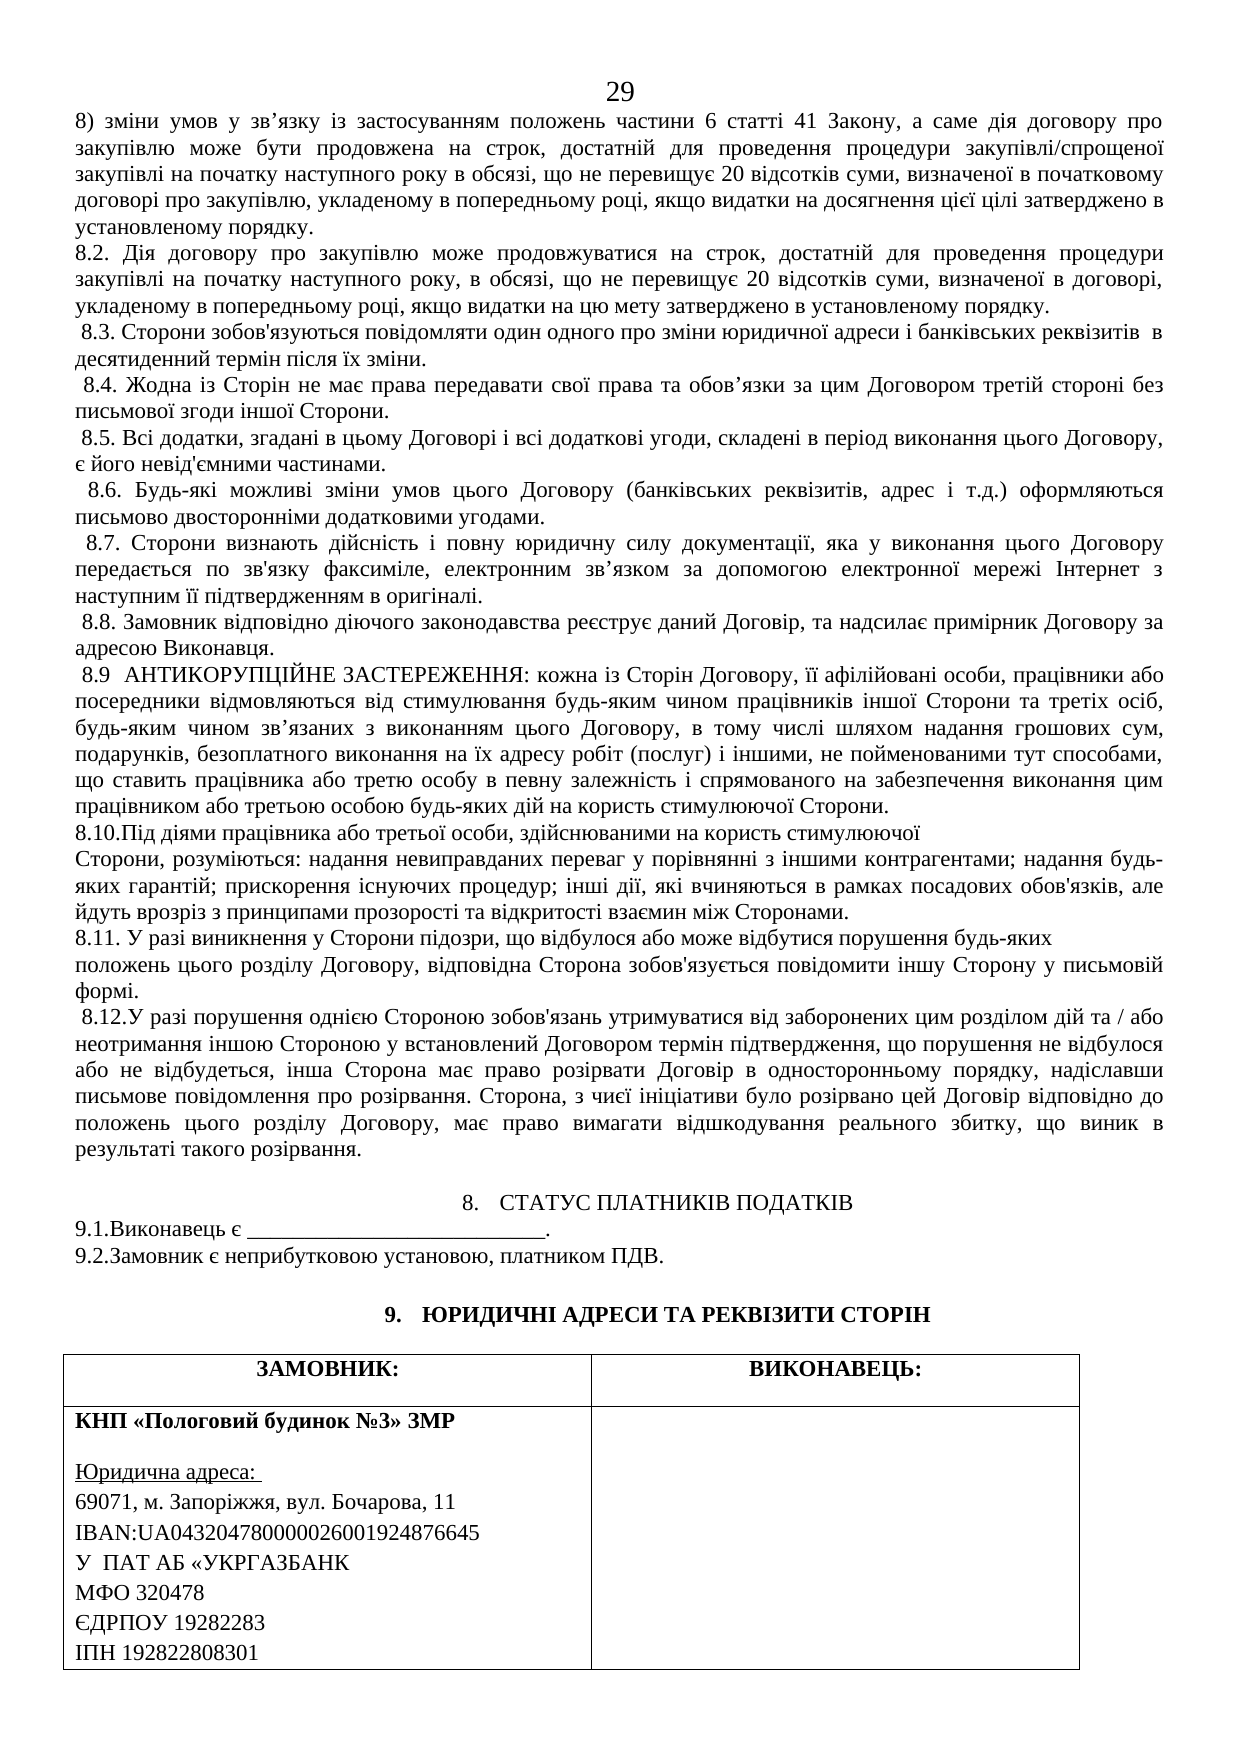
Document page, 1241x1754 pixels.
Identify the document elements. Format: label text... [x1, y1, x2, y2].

text 8.2. Дія договору про закупівлю може продовжуватися на строк, достатній для проведення процедури закупівлі на початку наступного року, в обсязі, що не перевищує 20 відсотків суми, визначеної в договорі, укладеному в попередньому році, якщо видатки на цю мету затверджено в установленому порядку. [75, 239, 1165, 318]
text 8.5. Всі додатки, згадані в цьому Договорі і всі додаткові угоди, складені в період виконання цього Договору, є його невід'ємними частинами. [75, 424, 1165, 476]
text 8.11. У разі виникнення у Сторони підозри, що відбулося або може відбутися порушення будь-яких [75, 924, 1165, 951]
table_cell [592, 1407, 1079, 1669]
text 9.2.Замовник є неприбутковою установою, платником ПДВ. [75, 1242, 1165, 1268]
text 8.7. Сторони визнають дійсність і повну юридичну силу документації, яка у виконання цього Договору передається по зв'язку факсиміле, електронним зв’язком за допомогою електронної мережі Інтернет з наступним її підтвердженням в оригіналі. [75, 529, 1165, 608]
text 8.9 АНТИКОРУПЦІЙНЕ ЗАСТЕРЕЖЕННЯ: кожна із Сторін Договору, її афілійовані особи, працівники або посередники відмовляються від стимулювання будь-яким чином працівників іншої Сторони та третіх осіб, будь-яким чином зв’язаних з виконанням цього Договору, в тому числі шляхом надання грошових сум, подарунків, безоплатного виконання на їх адресу робіт (послуг) і іншими, не пойменованими тут способами, що ставить працівника або третю особу в певну залежність і спрямованого на забезпечення виконання цим працівником або третьою особою будь-яких дій на користь стимулюючої Сторони. [75, 661, 1165, 819]
table_header ВИКОНАВЕЦЬ: [592, 1355, 1079, 1406]
text 8.10.Під діями працівника або третьої особи, здійснюваними на користь стимулюючої [75, 819, 1165, 845]
text 9.1.Виконавець є __________________________. [75, 1216, 1165, 1242]
text 8.4. Жодна із Сторін не має права передавати свої права та обов’язки за цим Договором третій стороні без письмової згоди іншої Сторони. [75, 371, 1165, 424]
table_header ЗАМОВНИК: [64, 1355, 591, 1406]
text положень цього розділу Договору, відповідна Сторона зобов'язується повідомити іншу Сторону у письмовій формі. [75, 951, 1165, 1003]
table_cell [64, 1407, 591, 1669]
list СТАТУС ПЛАТНИКІВ ПОДАТКІВ [150, 1189, 1165, 1216]
text 8.3. Сторони зобов'язуються повідомляти один одного про зміни юридичної адреси і банківських реквізитів в десятиденний термін після їх зміни. [75, 318, 1165, 371]
text 8.6. Будь-які можливі зміни умов цього Договору (банківських реквізитів, адрес і т.д.) оформляються письмово двосторонніми додатковими угодами. [75, 476, 1165, 529]
list ЮРИДИЧНІ АДРЕСИ ТА РЕКВІЗИТИ СТОРІН [150, 1302, 1165, 1328]
text Сторони, розуміються: надання невиправданих переваг у порівнянні з іншими контрагентами; надання будь-яких гарантій; прискорення існуючих процедур; інші дії, які вчиняються в рамках посадових обов'язків, але йдуть врозріз з принципами прозорості та відкритості взаємин між Сторонами. [75, 845, 1165, 924]
text 8.8. Замовник відповідно діючого законодавства реєструє даний Договір, та надсилає примірник Договору за адресою Виконавця. [75, 608, 1165, 661]
text 8) зміни умов у зв’язку із застосуванням положень частини 6 статті 41 Закону, а саме дія договору про закупівлю може бути продовжена на строк, достатній для проведення процедури закупівлі/спрощеної закупівлі на початку наступного року в обсязі, що не перевищує 20 відсотків суми, визначеної в початковому договорі про закупівлю, укладеному в попередньому році, якщо видатки на досягнення цієї цілі затверджено в установленому порядку. [75, 107, 1165, 239]
text 8.12.У разі порушення однією Стороною зобов'язань утримуватися від заборонених цим розділом дій та / або неотримання іншою Стороною у встановлений Договором термін підтвердження, що порушення не відбулося або не відбудеться, інша Сторона має право розірвати Договір в односторонньому порядку, надіславши письмове повідомлення про розірвання. Сторона, з чиєї ініціативи було розірвано цей Договір відповідно до положень цього розділу Договору, має право вимагати відшкодування реального збитку, що виник в результаті такого розірвання. [75, 1003, 1165, 1162]
